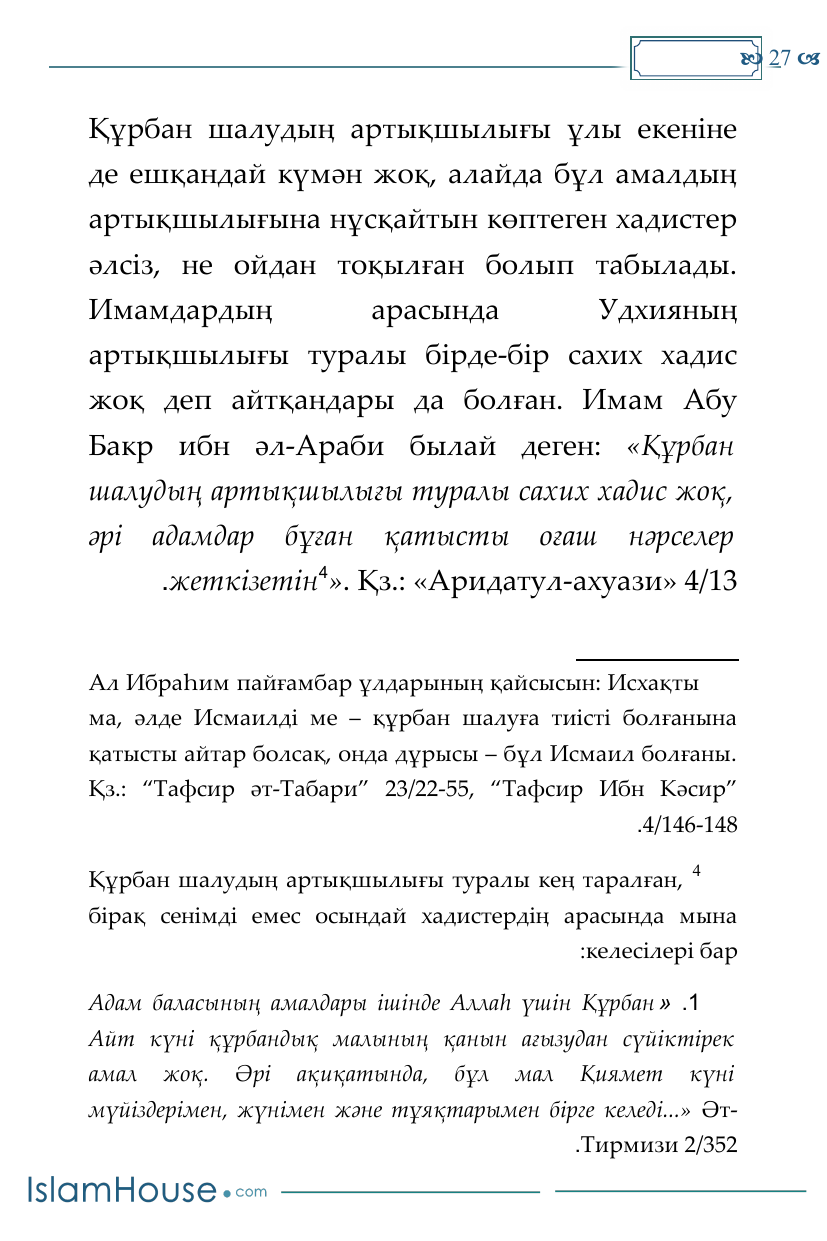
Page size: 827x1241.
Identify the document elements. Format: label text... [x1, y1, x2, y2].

picture [20, 1171, 541, 1209]
picture [548, 1170, 807, 1208]
text Мерекелі Құрбан шалу Исламның ұлы рәсімдерінің бірі екеніне, әрі біз оны орындау барысында Аллаһтың Жалғыздығы мен Ұлықтығын ұмытпай, барлық үмметтерден ең алғаш болып осы рәсімді орындаған арғы атамыз Ибраһим пайғамбардың (оған Аллаһтың сәлемі болсын) өнегесіне ілесетінімізге ешқандай күмән жоқ. Әрі Құрбан шалудың артықшылығы ұлы екеніне де ешқандай күмән жоқ, алайда бұл амалдың артықшылығына нұсқайтын көптеген хадистер әлсіз, не ойдан тоқылған болып табылады. Имамдардың арасында Удхияның артықшылығы туралы бірде-бір сахих хадис жоқ деп айтқандары да болған. Имам Абу Бакр ибн әл-Араби былай деген: «Құрбан шалудың артықшылығы туралы сахих хадис жоқ, әрі адамдар бұған қатысты оғаш нәрселер жеткізетін». Қз.: «Аридатул-ахуази» 4/13. [89, 107, 738, 599]
